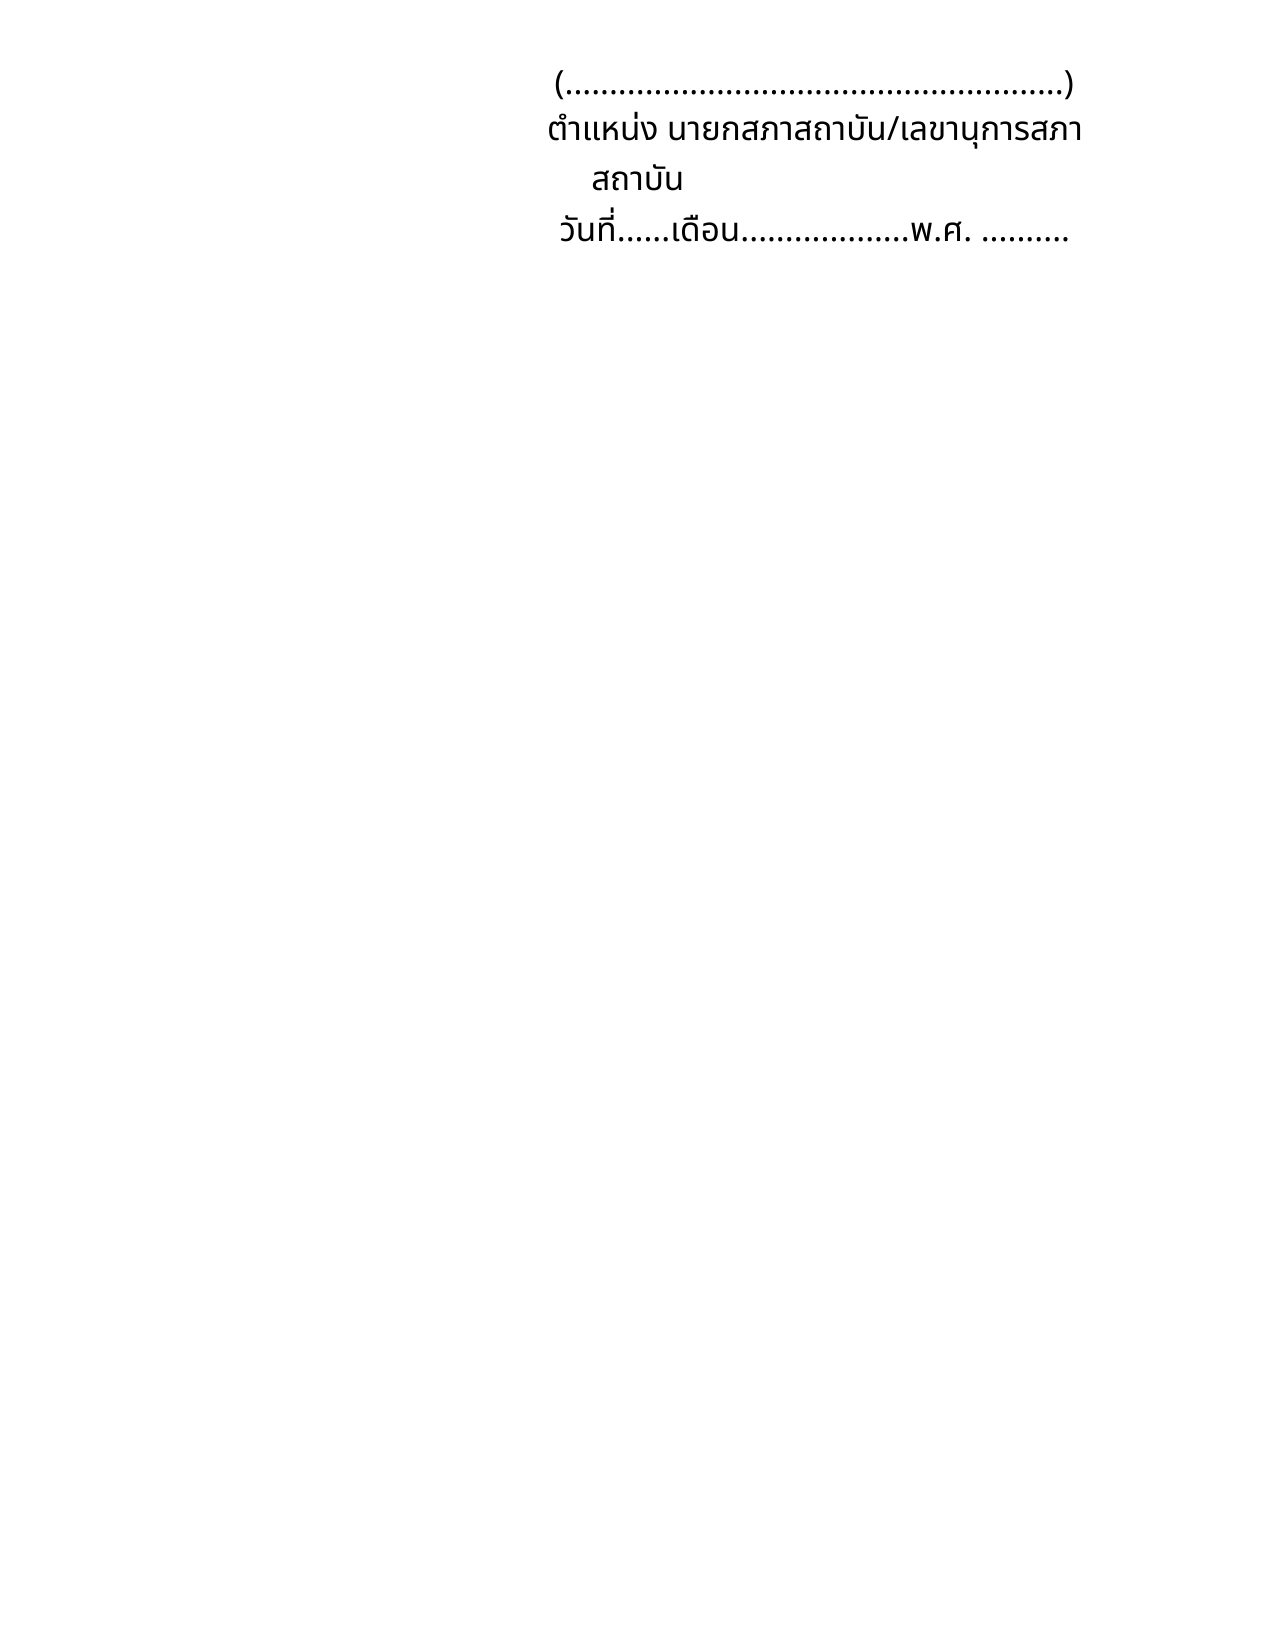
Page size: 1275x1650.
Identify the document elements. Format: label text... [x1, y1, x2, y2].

text ตำแหน่ง นายกสภาสถาบัน/เลขานุการสภาสถาบัน [150, 104, 1125, 206]
text วันที่......เดือน...................พ.ศ. .......... [150, 206, 1125, 256]
text (........................................................) [150, 59, 1125, 104]
